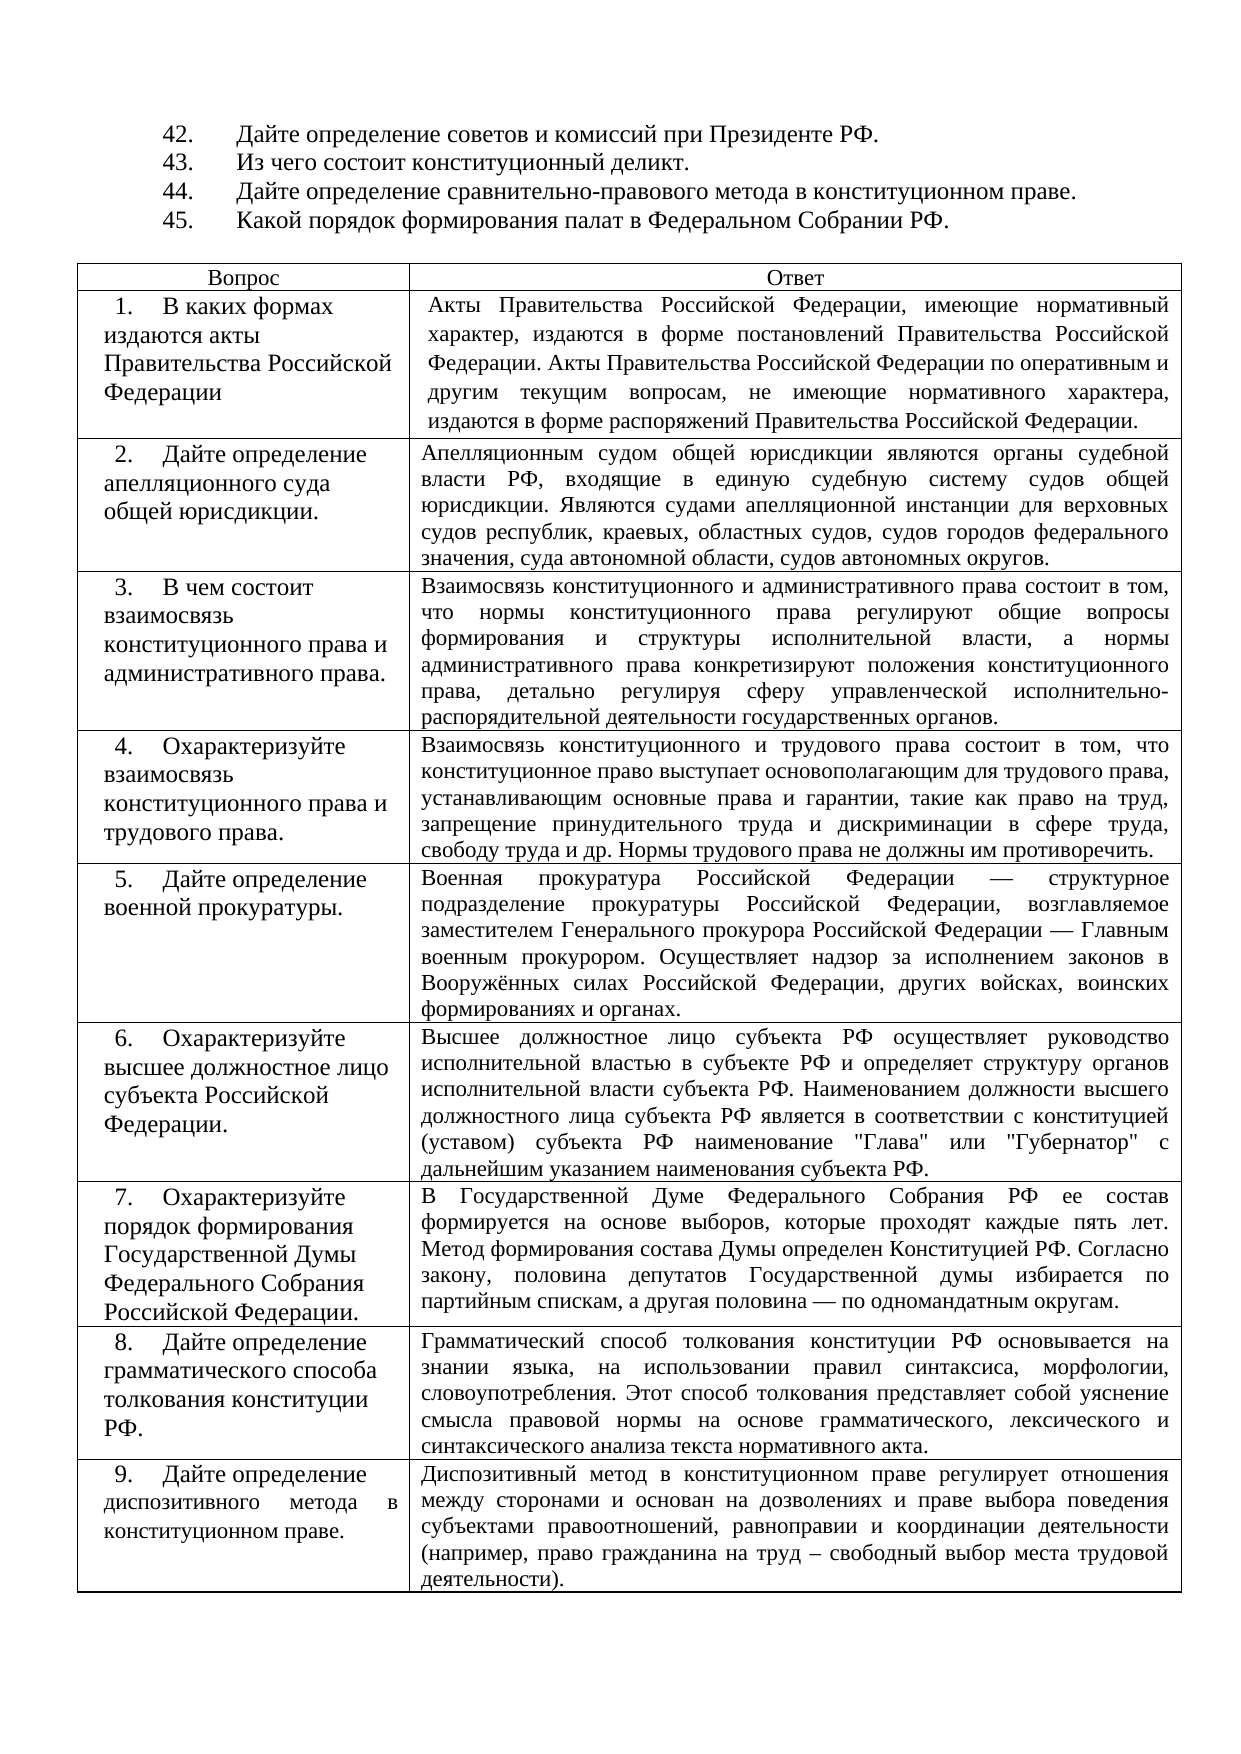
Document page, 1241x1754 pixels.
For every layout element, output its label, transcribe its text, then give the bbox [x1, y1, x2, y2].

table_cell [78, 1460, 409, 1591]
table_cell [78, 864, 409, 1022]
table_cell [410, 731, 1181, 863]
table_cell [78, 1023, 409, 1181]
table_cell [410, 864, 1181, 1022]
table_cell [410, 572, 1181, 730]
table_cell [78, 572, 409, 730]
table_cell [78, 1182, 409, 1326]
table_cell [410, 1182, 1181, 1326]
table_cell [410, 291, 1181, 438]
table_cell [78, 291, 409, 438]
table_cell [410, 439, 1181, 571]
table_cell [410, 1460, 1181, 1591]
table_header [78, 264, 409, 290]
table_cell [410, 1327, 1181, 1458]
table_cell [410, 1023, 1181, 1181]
text 45. Какой порядок формирования палат в Федеральном Собрании РФ. [89, 205, 1152, 234]
text 43. Из чего состоит конституционный деликт. [89, 147, 1152, 176]
text 44. Дайте определение сравнительно-правового метода в конституционном праве. [89, 176, 1152, 205]
text 42. Дайте определение советов и комиссий при Президенте РФ. [89, 119, 1152, 147]
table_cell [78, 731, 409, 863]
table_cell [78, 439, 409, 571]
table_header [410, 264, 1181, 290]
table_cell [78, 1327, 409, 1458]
